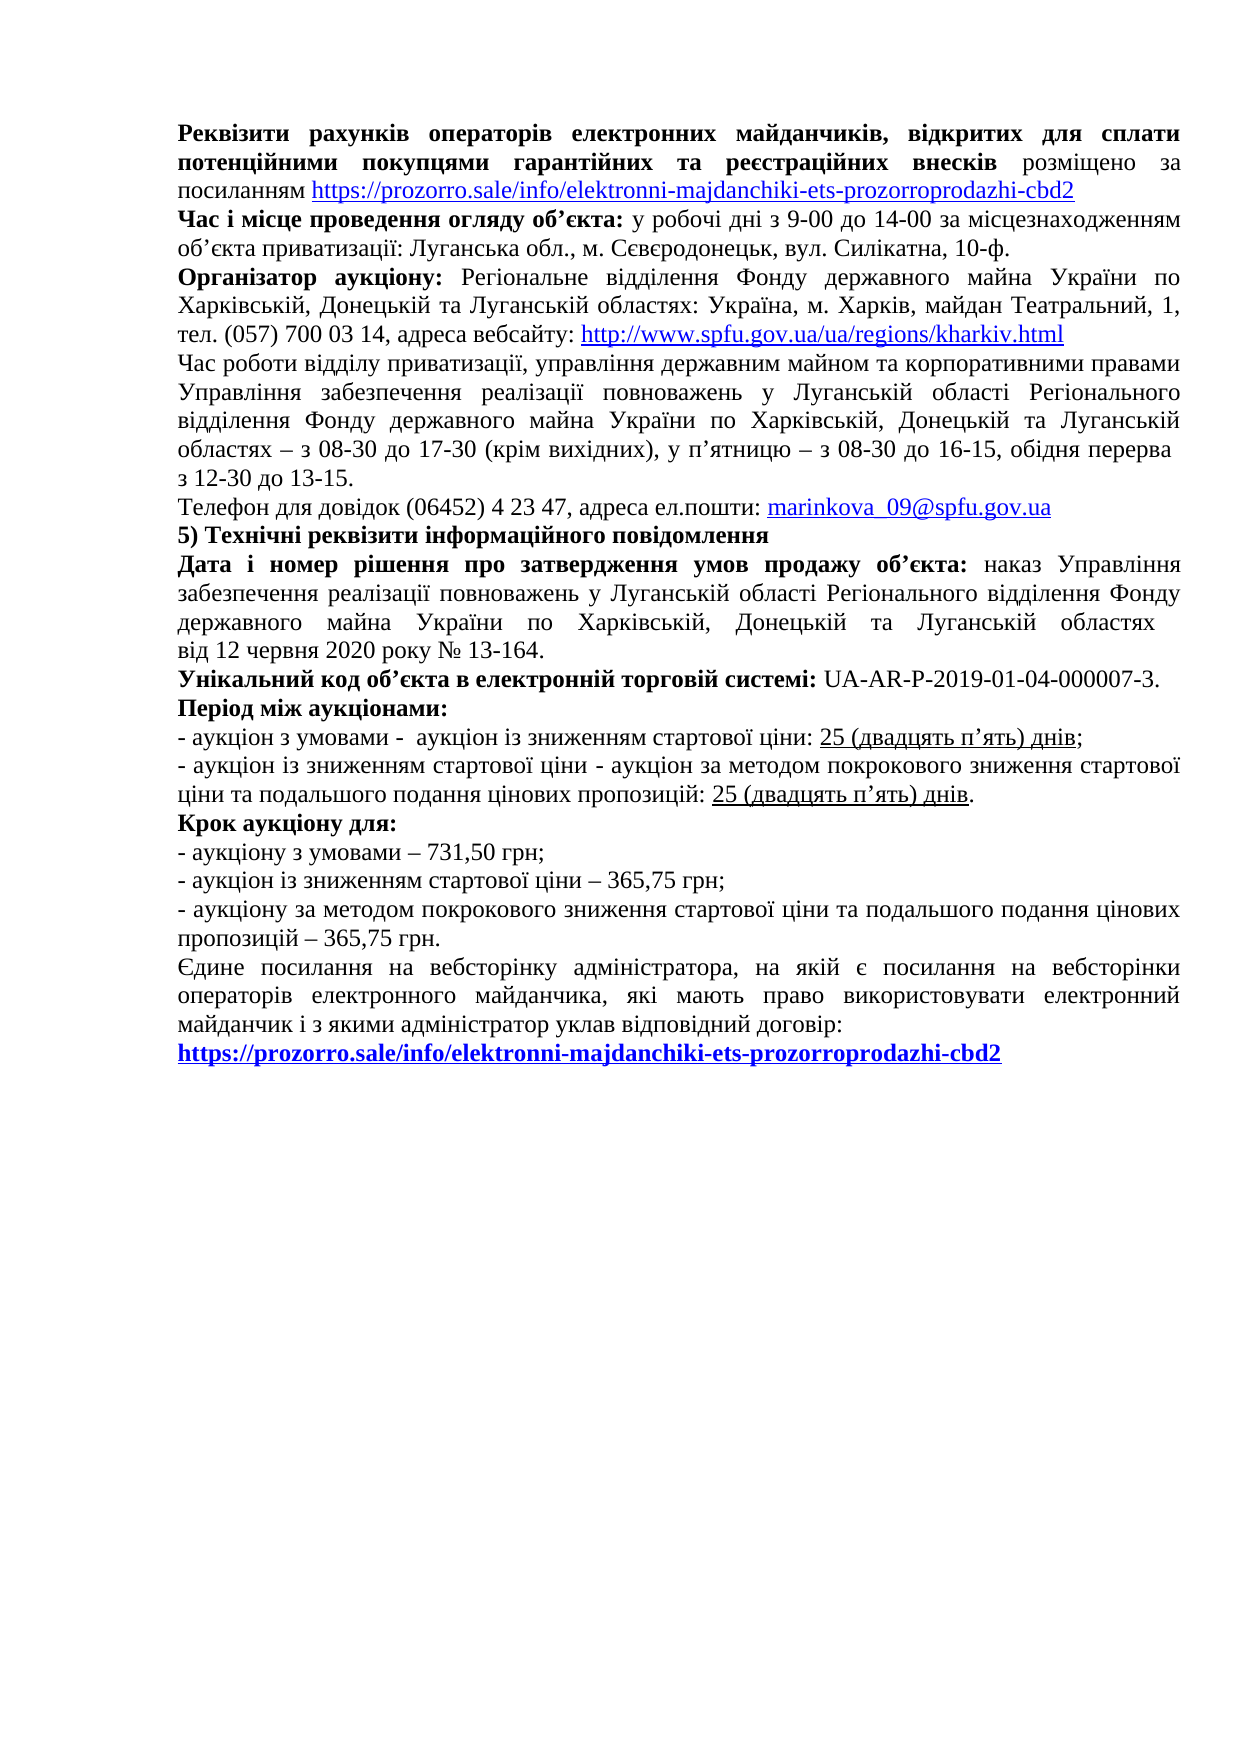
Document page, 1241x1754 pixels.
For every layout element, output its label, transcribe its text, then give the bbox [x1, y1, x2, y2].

text - аукціону з умовами – 731,50 грн; [177, 837, 1181, 866]
text - аукціон з умовами - аукціон із зниженням стартової ціни: 25 (двадцять п’ять) днів; [177, 722, 1181, 751]
text Дата і номер рішення про затвердження умов продажу об’єкта: наказ Управління забезпечення реалізації повноважень у Луганській області Регіонального відділення Фонду державного майна України по Харківській, Донецькій та Луганській областях від 12 червня 2020 року № 13-164. [177, 549, 1181, 664]
text Організатор аукціону: Регіональне відділення Фонду державного майна України по Харківській, Донецькій та Луганській областях: Україна, м. Харків, майдан Театральний, 1, тел. (057) 700 03 14, адреса вебсайту: http://www.spfu.gov.ua/ua/regions/kharkiv.html [177, 262, 1181, 348]
text Реквізити рахунків операторів електронних майданчиків, відкритих для сплати потенційними покупцями гарантійних та реєстраційних внесків розміщено за посиланням https://prozorro.sale/info/elektronni-majdanchiki-ets-prozorroprodazhi-cbd2 [177, 118, 1181, 204]
text Телефон для довідок (06452) 4 23 47, адреса ел.пошти: marinkova_09@spfu.gov.ua [177, 492, 1181, 521]
text - аукціон із зниженням стартової ціни – 365,75 грн; [177, 866, 1181, 894]
text Період між аукціонами: [177, 693, 1181, 722]
text https://prozorro.sale/info/elektronni-majdanchiki-ets-prozorroprodazhi-cbd2 [177, 1038, 1181, 1067]
text Час роботи відділу приватизації, управління державним майном та корпоративними правами Управління забезпечення реалізації повноважень у Луганській області Регіонального відділення Фонду державного майна України по Харківській, Донецькій та Луганській областях – з 08-30 до 17-30 (крім вихідних), у п’ятницю – з 08-30 до 16-15, обідня перерва з 12-30 до 13-15. [177, 348, 1181, 492]
text - аукціон із зниженням стартової ціни - аукціон за методом покрокового зниження стартової ціни та подальшого подання цінових пропозицій: 25 (двадцять п’ять) днів. [177, 751, 1181, 808]
text Унікальний код об’єкта в електронній торговій системі: UA-AR-P-2019-01-04-000007-3. [177, 664, 1181, 693]
text 5) Технічні реквізити інформаційного повідомлення [177, 521, 1181, 549]
text Крок аукціону для: [177, 808, 1181, 837]
text - аукціону за методом покрокового зниження стартової ціни та подальшого подання цінових пропозицій – 365,75 грн. [177, 894, 1181, 952]
text Єдине посилання на вебсторінку адміністратора, на якій є посилання на вебсторінки операторів електронного майданчика, які мають право використовувати електронний майданчик і з якими адміністратор уклав відповідний договір: [177, 952, 1181, 1038]
text Час і місце проведення огляду об’єкта: у робочі дні з 9-00 до 14-00 за місцезнаходженням об’єкта приватизації: Луганська обл., м. Сєвєродонецьк, вул. Силікатна, 10-ф. [177, 204, 1181, 262]
